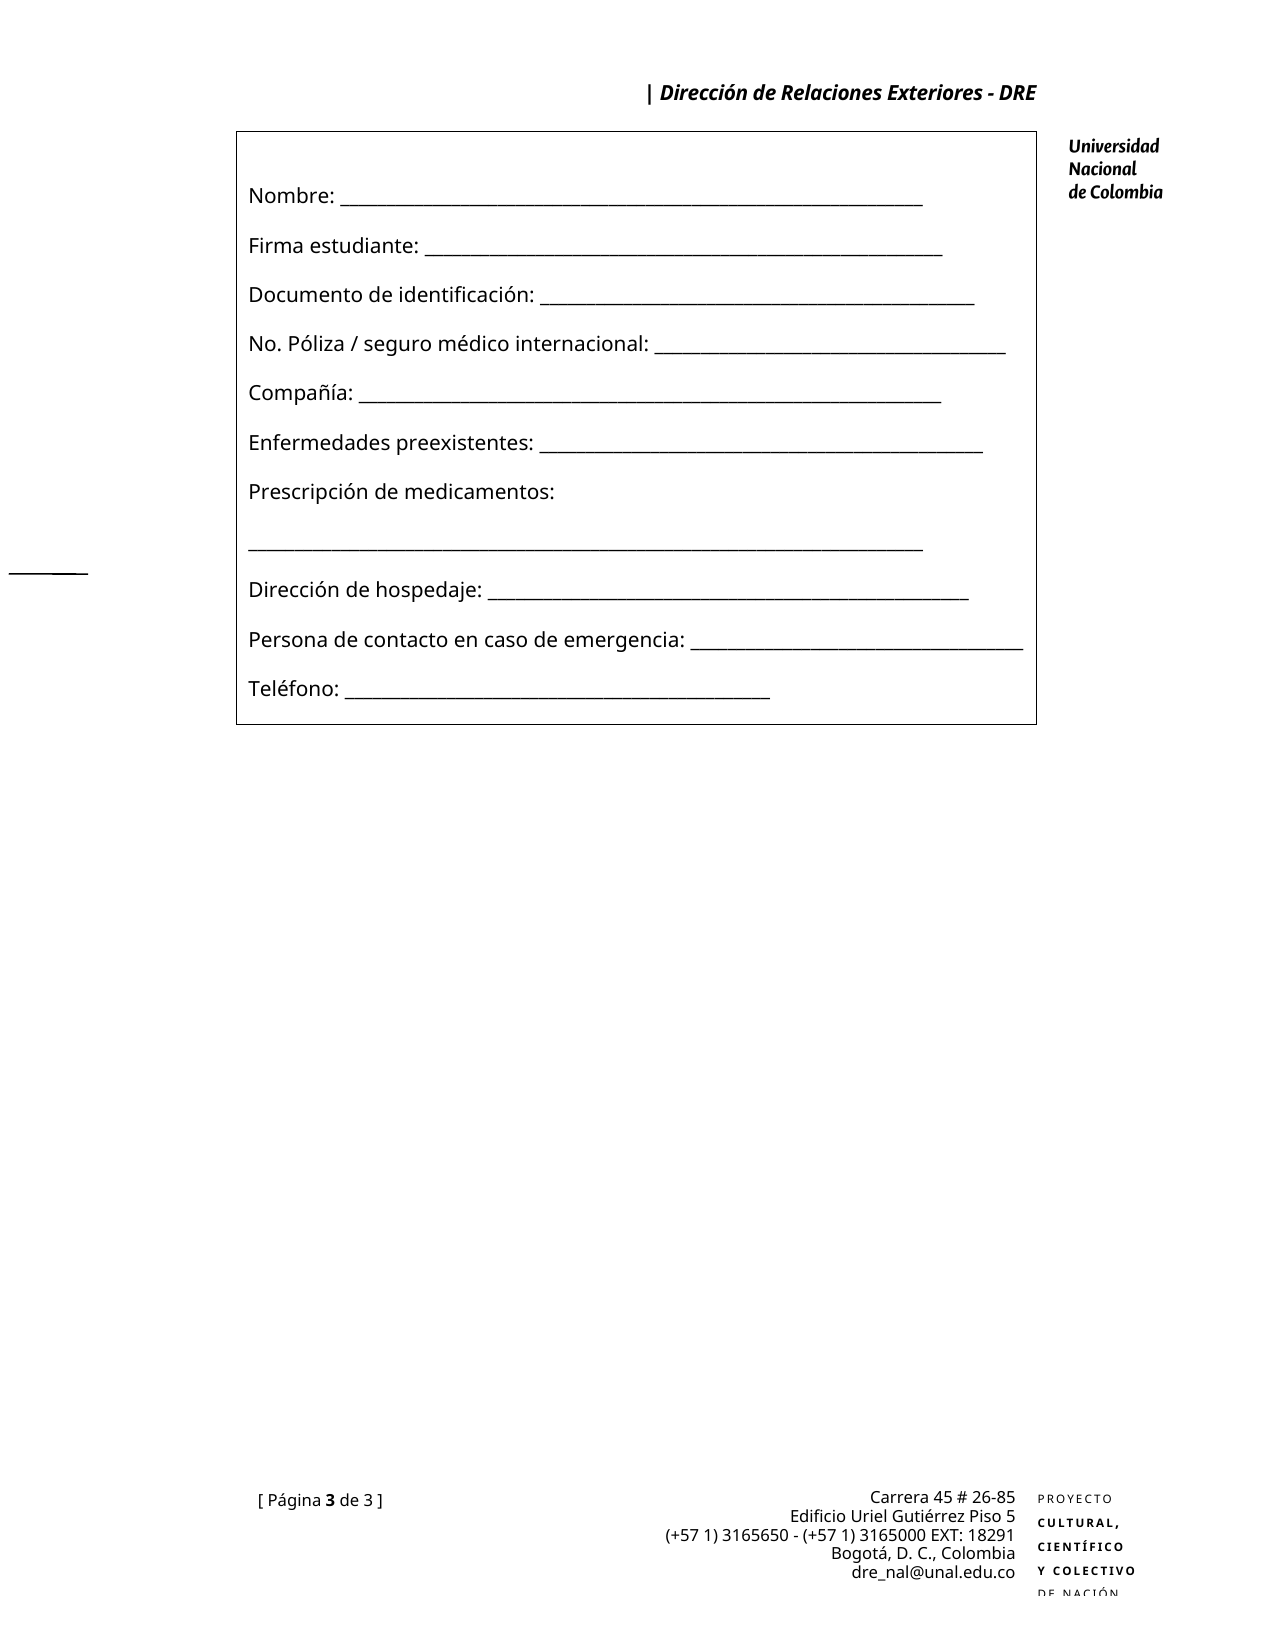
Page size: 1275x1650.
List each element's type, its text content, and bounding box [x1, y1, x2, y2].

picture [1060, 131, 1172, 205]
table_header Nombre: _______________________________________________________________ Firma estudiante: ________________________________________________________ Documento de identificación: _______________________________________________ No. Póliza / seguro médico internacional: ______________________________________ Compañía: _______________________________________________________________ Enfermedades preexistentes: ________________________________________________ Prescripción de medicamentos: _________________________________________________________________________ Dirección de hospedaje: ____________________________________________________ Persona de contacto en caso de emergencia: ____________________________________ Teléfono: ______________________________________________ [237, 132, 1036, 723]
